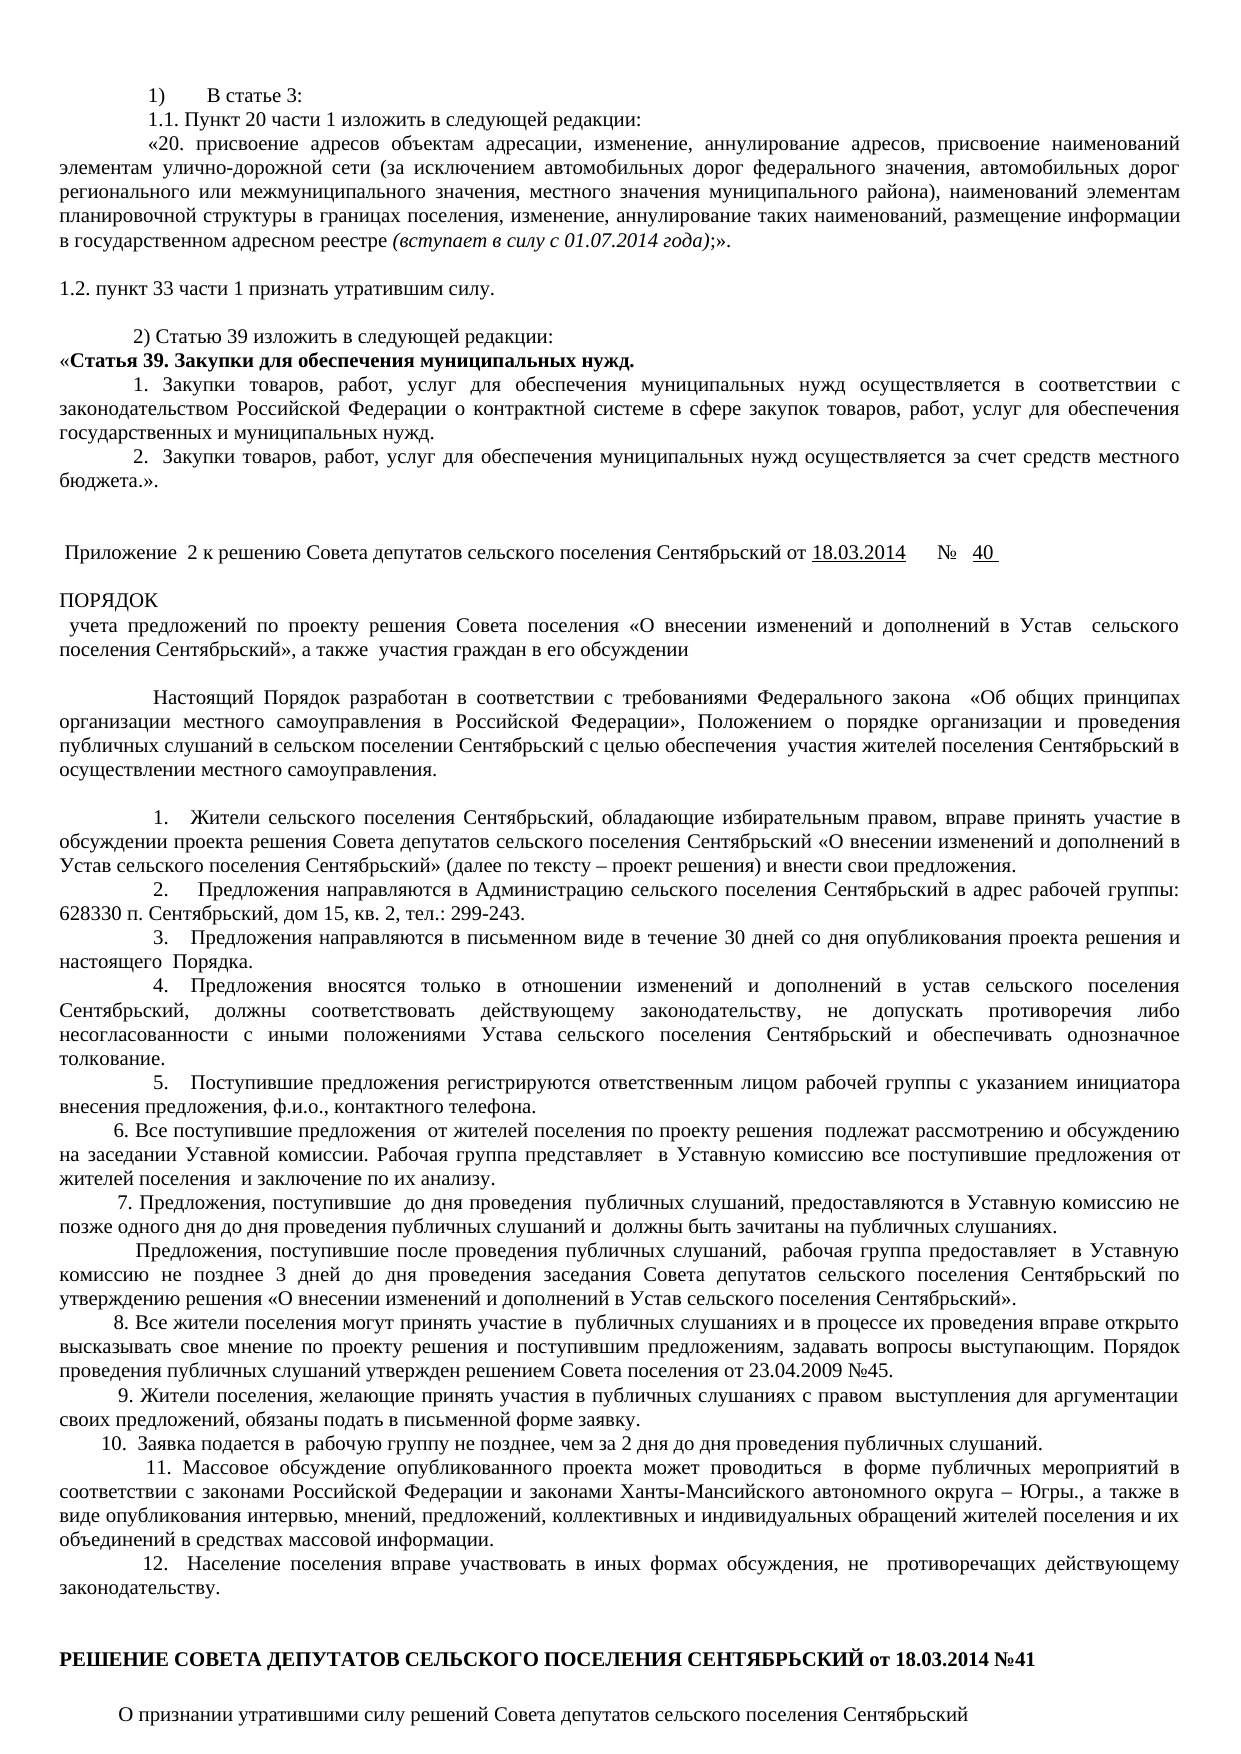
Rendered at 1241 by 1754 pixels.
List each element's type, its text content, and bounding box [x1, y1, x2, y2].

text учета предложений по проекту решения Совета поселения «О внесении изменений и дополнений в Устав сельского поселения Сентябрьский», а также участия граждан в его обсуждении [59, 612, 1181, 661]
text 12. Население поселения вправе участвовать в иных формах обсуждения, не противоречащих действующему законодательству. [59, 1551, 1181, 1599]
text Настоящий Порядок разработан в соответствии с требованиями Федерального закона «Об общих принципах организации местного самоуправления в Российской Федерации», Положением о порядке организации и проведения публичных слушаний в сельском поселении Сентябрьский с целью обеспечения участия жителей поселения Сентябрьский в осуществлении местного самоуправления. [59, 685, 1181, 781]
text Приложение 2 к решению Совета депутатов сельского поселения Сентябрьский от 18.03.2014 № 40 [59, 540, 1181, 564]
text О признании утратившими силу решений Совета депутатов сельского поселения Сентябрьский [59, 1702, 1181, 1726]
text 8. Все жители поселения могут принять участие в публичных слушаниях и в процессе их проведения вправе открыто высказывать свое мнение по проекту решения и поступившим предложениям, задавать вопросы выступающим. Порядок проведения публичных слушаний утвержден решением Совета поселения от 23.04.2009 №45. [59, 1310, 1181, 1382]
list Предложения вносятся только в отношении изменений и дополнений в устав сельского поселения Сентябрьский, должны соответствовать действующему законодательству, не допускать противоречия либо несогласованности с иными положениями Устава сельского поселения Сентябрьский и обеспечивать однозначное толкование. [59, 973, 1181, 1070]
text 10. Заявка подается в рабочую группу не позднее, чем за 2 дня до дня проведения публичных слушаний. [59, 1431, 1181, 1455]
text Предложения, поступившие после проведения публичных слушаний, рабочая группа предоставляет в Уставную комиссию не позднее 3 дней до дня проведения заседания Совета депутатов сельского поселения Сентябрьский по утверждению решения «О внесении изменений и дополнений в Устав сельского поселения Сентябрьский». [59, 1238, 1181, 1310]
list В статье 3: [59, 83, 1181, 107]
text «Статья 39. Закупки для обеспечения муниципальных нужд. [59, 348, 1181, 372]
text 2) Статью 39 изложить в следующей редакции: [59, 324, 1181, 348]
list Закупки товаров, работ, услуг для обеспечения муниципальных нужд осуществляется за счет средств местного бюджета.». [59, 444, 1181, 492]
list Закупки товаров, работ, услуг для обеспечения муниципальных нужд осуществляется в соответствии с законодательством Российской Федерации о контрактной системе в сфере закупок товаров, работ, услуг для обеспечения государственных и муниципальных нужд. [59, 372, 1181, 444]
text 7. Предложения, поступившие до дня проведения публичных слушаний, предоставляются в Уставную комиссию не позже одного дня до дня проведения публичных слушаний и должны быть зачитаны на публичных слушаниях. [59, 1190, 1181, 1238]
list Предложения направляются в письменном виде в течение 30 дней со дня опубликования проекта решения и настоящего Порядка. [59, 925, 1181, 973]
text 1.2. пункт 33 части 1 признать утратившим силу. [59, 276, 1181, 300]
text 11. Массовое обсуждение опубликованного проекта может проводиться в форме публичных мероприятий в соответствии с законами Российской Федерации и законами Ханты-Мансийского автономного округа – Югры., а также в виде опубликования интервью, мнений, предложений, коллективных и индивидуальных обращений жителей поселения и их объединений в средствах массовой информации. [59, 1455, 1181, 1551]
list Предложения направляются в Администрацию сельского поселения Сентябрьский в адрес рабочей группы: 628330 п. Сентябрьский, дом 15, кв. 2, тел.: 299-243. [59, 877, 1181, 925]
list Жители сельского поселения Сентябрьский, обладающие избирательным правом, вправе принять участие в обсуждении проекта решения Совета депутатов сельского поселения Сентябрьский «О внесении изменений и дополнений в Устав сельского поселения Сентябрьский» (далее по тексту – проект решения) и внести свои предложения. [59, 805, 1181, 877]
text «20. присвоение адресов объектам адресации, изменение, аннулирование адресов, присвоение наименований элементам улично-дорожной сети (за исключением автомобильных дорог федерального значения, автомобильных дорог регионального или межмуниципального значения, местного значения муниципального района), наименований элементам планировочной структуры в границах поселения, изменение, аннулирование таких наименований, размещение информации в государственном адресном реестре (вступает в силу с 01.07.2014 года);». [59, 131, 1181, 252]
text ПОРЯДОК [59, 588, 1181, 612]
text 1.1. Пункт 20 части 1 изложить в следующей редакции: [59, 107, 1181, 131]
text 9. Жители поселения, желающие принять участия в публичных слушаниях с правом выступления для аргументации своих предложений, обязаны подать в письменной форме заявку. [59, 1382, 1181, 1431]
text РЕШЕНИЕ СОВЕТА ДЕПУТАТОВ СЕЛЬСКОГО ПОСЕЛЕНИЯ СЕНТЯБРЬСКИЙ от 18.03.2014 №41 [44, 1647, 1181, 1671]
list Поступившие предложения регистрируются ответственным лицом рабочей группы с указанием инициатора внесения предложения, ф.и.о., контактного телефона. [59, 1070, 1181, 1118]
text 6. Все поступившие предложения от жителей поселения по проекту решения подлежат рассмотрению и обсуждению на заседании Уставной комиссии. Рабочая группа представляет в Уставную комиссию все поступившие предложения от жителей поселения и заключение по их анализу. [59, 1118, 1181, 1190]
